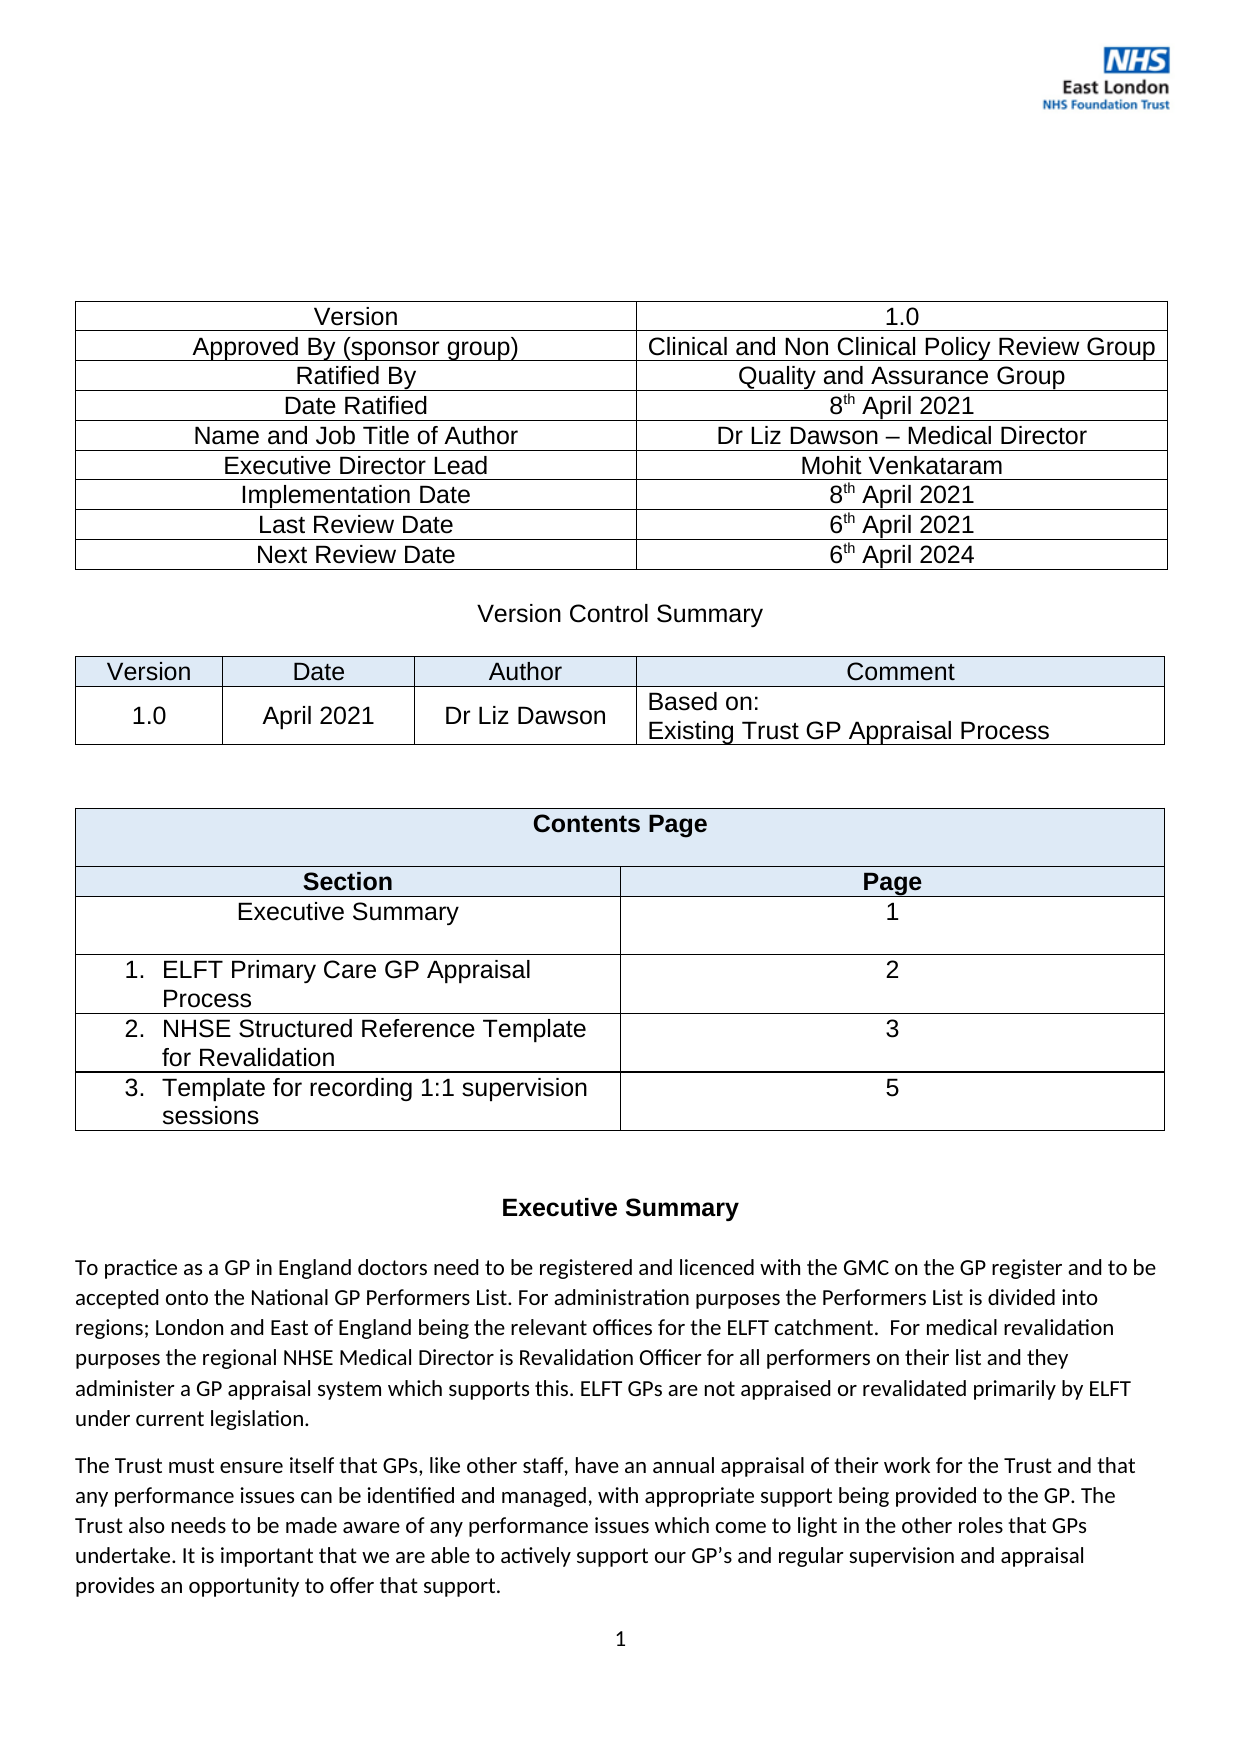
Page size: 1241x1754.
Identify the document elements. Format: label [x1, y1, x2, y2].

picture [1028, 21, 1196, 156]
